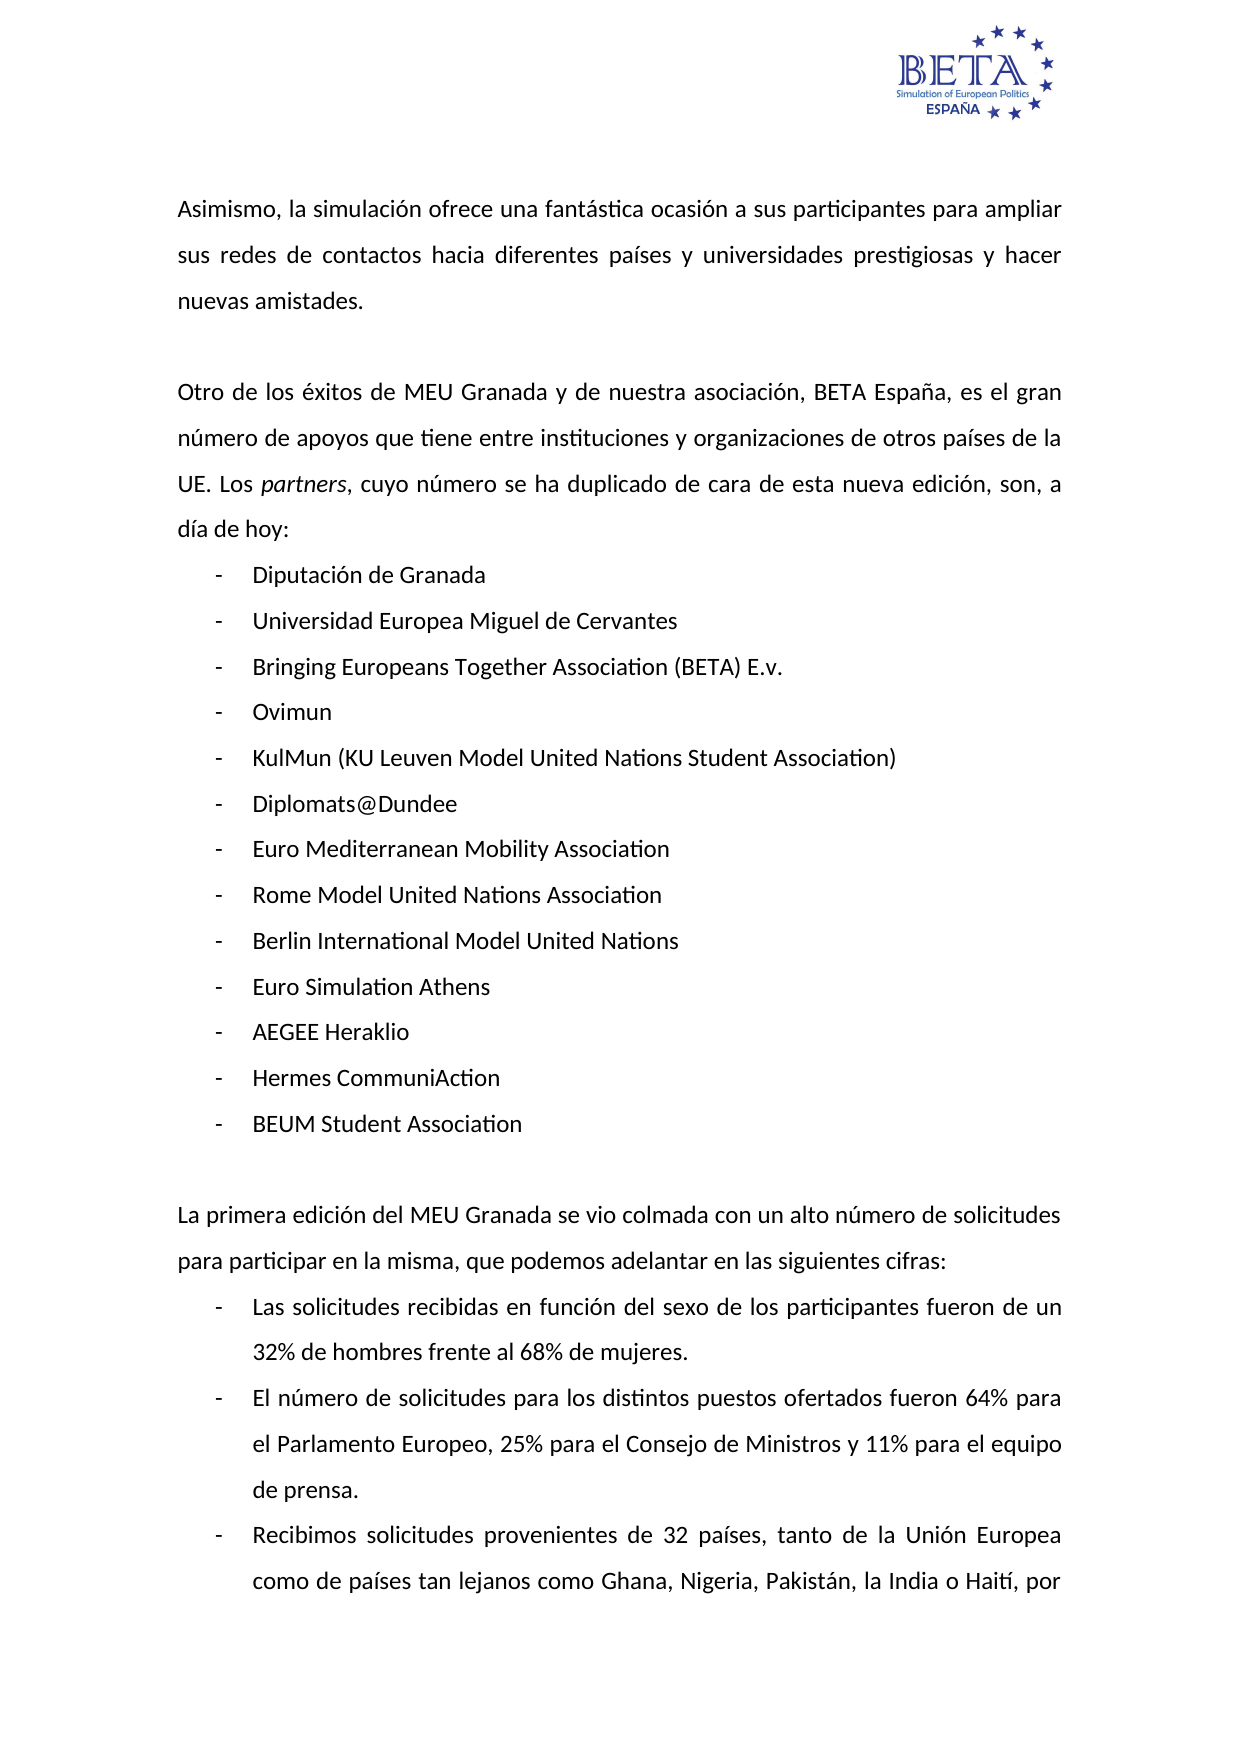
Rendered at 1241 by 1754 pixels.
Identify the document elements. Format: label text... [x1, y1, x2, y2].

text Otro de los éxitos de MEU Granada y de nuestra asociación, BETA España, es el gran número de apoyos que tiene entre instituciones y organizaciones de otros países de la UE. Los partners, cuyo número se ha duplicado de cara de esta nueva edición, son, a día de hoy: [177, 376, 1063, 544]
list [215, 1519, 1063, 1596]
list International Model United Nations [215, 925, 1063, 956]
list Las solicitudes recibidas en función del sexo de los participantes fueron de un 32% de hombres frente al 68% de mujeres. [215, 1291, 1063, 1367]
list Hermes CommuniAction [215, 1062, 1063, 1093]
list El número de solicitudes para los distintos puestos ofertados fueron 64% para el Parlamento Europeo, 25% para el Consejo de Ministros y 11% para el equipo de prensa. [215, 1382, 1063, 1504]
list AEGEE Heraklio [215, 1016, 1063, 1047]
text Asimismo, la simulación ofrece una fantástica ocasión a sus participantes para ampliar sus redes de contactos hacia diferentes países y universidades prestigiosas y hacer nuevas amistades. [177, 193, 1063, 315]
list Diputación de Granada [215, 559, 1063, 590]
list KulMun (KU Leuven Model United Nations Student Association) [215, 742, 1063, 773]
list Bringing Europeans Together Association (BETA) E.v. [215, 651, 1063, 681]
list Euro Mediterranean Mobility Association [215, 833, 1063, 864]
picture [887, 4, 1069, 136]
list Model United Nations Association [215, 879, 1063, 910]
list Universidad Europea Miguel de Cervantes [215, 605, 1063, 635]
list Ovimun [215, 696, 1063, 727]
list Diplomats@Dundee [215, 788, 1063, 818]
list BEUM Student Association [215, 1108, 1063, 1138]
list Euro Simulation [215, 971, 1063, 1001]
text La primera edición del MEU Granada se vio colmada con un alto número de solicitudes para participar en la misma, que podemos adelantar en las siguientes cifras: [177, 1199, 1063, 1276]
